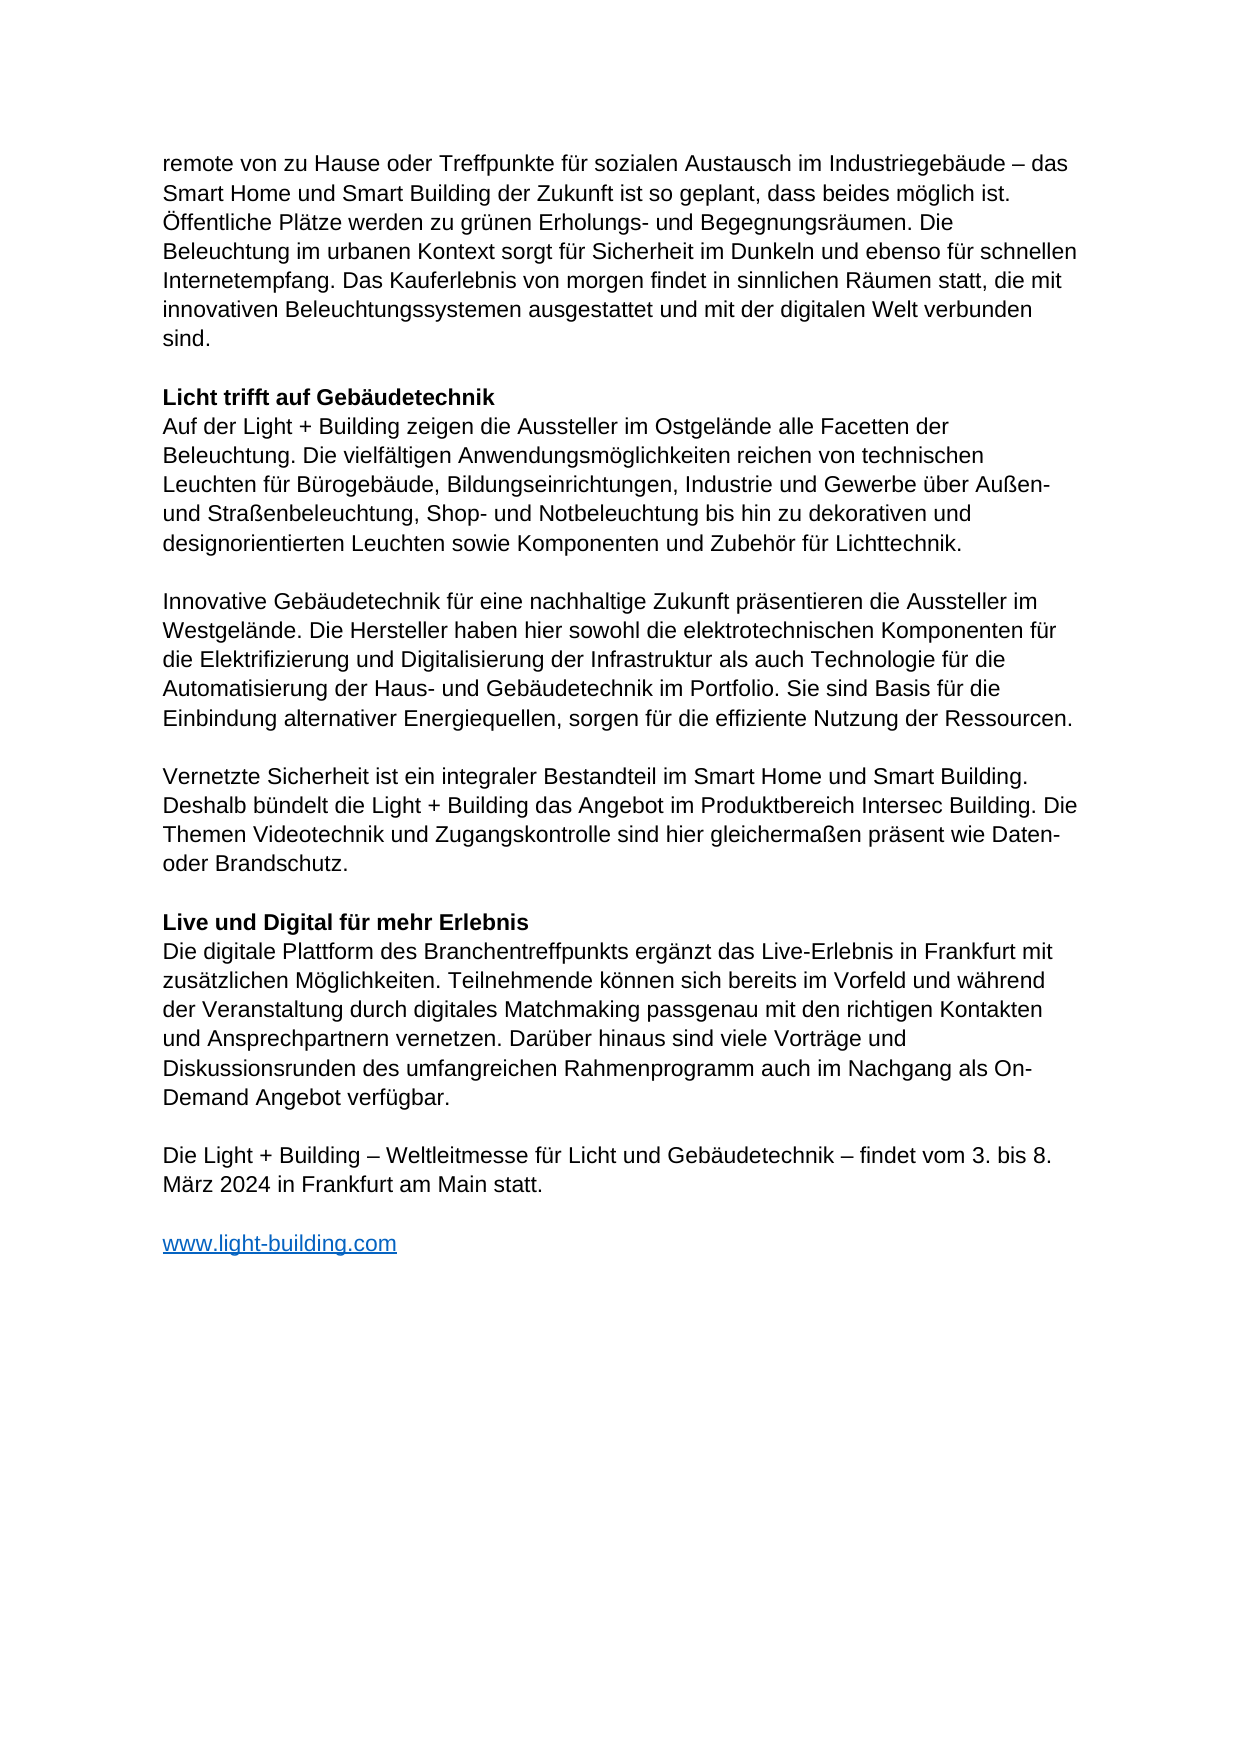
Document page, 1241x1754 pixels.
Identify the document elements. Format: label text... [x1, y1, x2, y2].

text Innovative Gebäudetechnik für eine nachhaltige Zukunft präsentieren die Aussteller im Westgelände. Die Hersteller haben hier sowohl die elektrotechnischen Komponenten für die Elektrifizierung und Digitalisierung der Infrastruktur als auch Technologie für die Automatisierung der Haus- und Gebäudetechnik im Portfolio. Sie sind Basis für die Einbindung alternativer Energiequellen, sorgen für die effiziente Nutzung der Ressourcen. [162, 585, 1078, 731]
text www.light-building.com [162, 1227, 1078, 1256]
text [162, 148, 1078, 352]
text Vernetzte Sicherheit ist ein integraler Bestandteil im Smart Home und Smart Building. Deshalb bündelt die Light + Building das Angebot im Produktbereich Intersec Building. Die Themen Videotechnik und Zugangskontrolle sind hier gleichermaßen präsent wie Daten- oder Brandschutz. [162, 760, 1078, 877]
text Licht trifft auf Gebäudetechnik [162, 381, 1078, 410]
text Die Light + Building – Weltleitmesse für Licht und Gebäudetechnik – findet vom 3. bis 8. März 2024 in Frankfurt am Main statt. [162, 1139, 1078, 1198]
text Die digitale Plattform des Branchentreffpunkts ergänzt das Live-Erlebnis in Frankfurt mit zusätzlichen Möglichkeiten. Teilnehmende können sich bereits im Vorfeld und während der Veranstaltung durch digitales Matchmaking passgenau mit den richtigen Kontakten und Ansprechpartnern vernetzen. Darüber hinaus sind viele Vorträge und Diskussionsrunden des umfangreichen Rahmenprogramm auch im Nachgang als On-Demand Angebot verfügbar. [162, 935, 1078, 1110]
text Auf der Light + Building zeigen die Aussteller im Ostgelände alle Facetten der Beleuchtung. Die vielfältigen Anwendungsmöglichkeiten reichen von technischen Leuchten für Bürogebäude, Bildungseinrichtungen, Industrie und Gewerbe über Außen- und Straßenbeleuchtung, Shop- und Notbeleuchtung bis hin zu dekorativen und designorientierten Leuchten sowie Komponenten und Zubehör für Lichttechnik. [162, 410, 1078, 556]
text Live und Digital für mehr Erlebnis [162, 906, 1078, 935]
